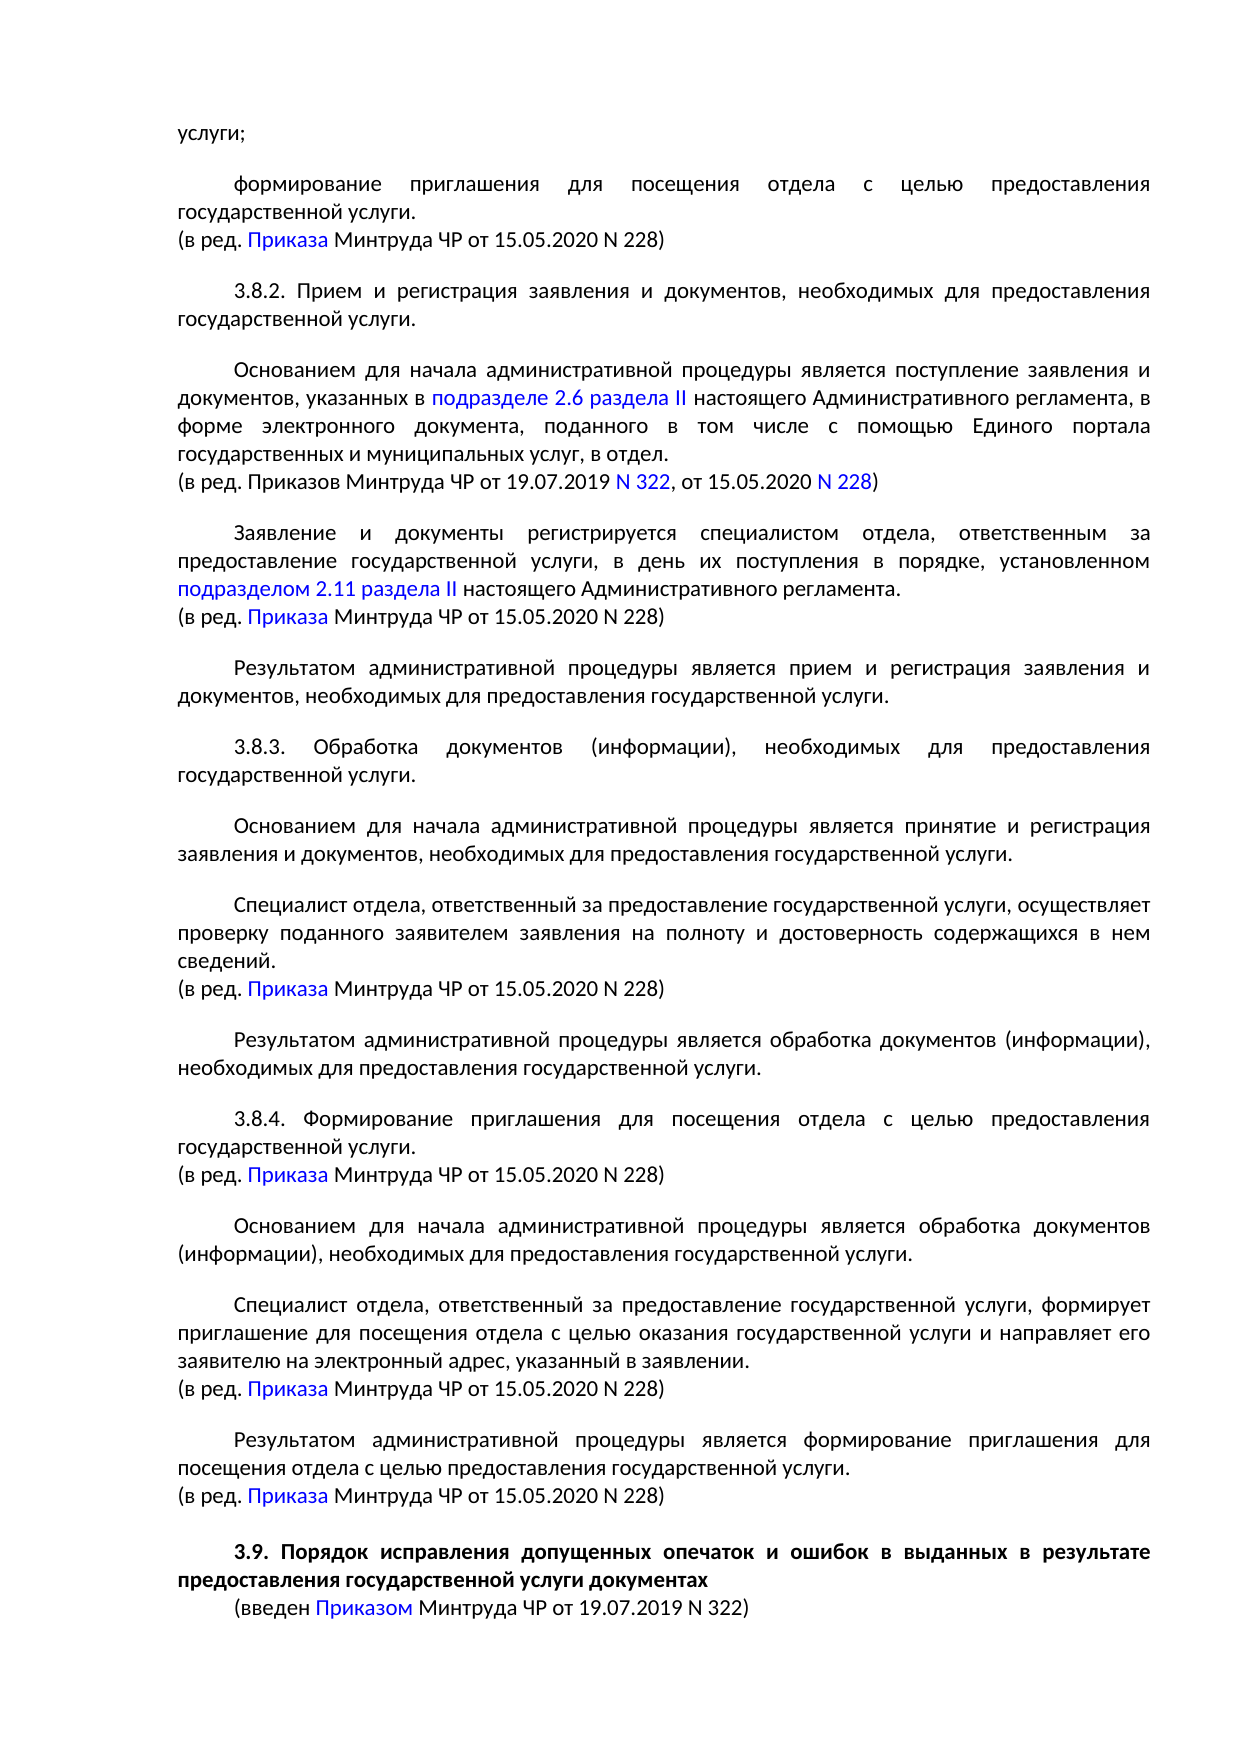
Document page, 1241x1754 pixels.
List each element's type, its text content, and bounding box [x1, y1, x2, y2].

text (введен Приказом Минтруда ЧР от 19.07.2019 N 322) [177, 1593, 1152, 1621]
title 3.9. Порядок исправления допущенных опечаток и ошибок в выданных в результате предоставления государственной услуги документах [177, 1537, 1152, 1593]
text Заявление и документы регистрируется специалистом отдела, ответственным за предоставление государственной услуги, в день их поступления в порядке, установленном подразделом 2.11 раздела II настоящего Административного регламента. [177, 518, 1152, 602]
text Основанием для начала административной процедуры является поступление заявления и документов, указанных в подразделе 2.6 раздела II настоящего Административного регламента, в форме электронного документа, поданного в том числе с помощью Единого портала государственных и муниципальных услуг, в отдел. [177, 355, 1152, 467]
text Специалист отдела, ответственный за предоставление государственной услуги, осуществляет проверку поданного заявителем заявления на полноту и достоверность содержащихся в нем сведений. [177, 890, 1152, 974]
text Результатом административной процедуры является обработка документов (информации), необходимых для предоставления государственной услуги. [177, 1025, 1152, 1081]
text (в ред. Приказа Минтруда ЧР от 15.05.2020 N 228) [177, 602, 1152, 630]
text (в ред. Приказа Минтруда ЧР от 15.05.2020 N 228) [177, 1160, 1152, 1188]
text (в ред. Приказа Минтруда ЧР от 15.05.2020 N 228) [177, 1374, 1152, 1402]
text (в ред. Приказов Минтруда ЧР от 19.07.2019 N 322, от 15.05.2020 N 228) [177, 467, 1152, 495]
text 3.8.2. Прием и регистрация заявления и документов, необходимых для предоставления государственной услуги. [177, 276, 1152, 332]
text (в ред. Приказа Минтруда ЧР от 15.05.2020 N 228) [177, 225, 1152, 253]
text 3.8.4. Формирование приглашения для посещения отдела с целью предоставления государственной услуги. [177, 1104, 1152, 1160]
text (в ред. Приказа Минтруда ЧР от 15.05.2020 N 228) [177, 974, 1152, 1002]
text (в ред. Приказа Минтруда ЧР от 15.05.2020 N 228) [177, 1481, 1152, 1509]
text 3.8.3. Обработка документов (информации), необходимых для предоставления государственной услуги. [177, 732, 1152, 788]
text Основанием для начала административной процедуры является обработка документов (информации), необходимых для предоставления государственной услуги. [177, 1211, 1152, 1267]
text Результатом административной процедуры является формирование приглашения для посещения отдела с целью предоставления государственной услуги. [177, 1425, 1152, 1481]
text Результатом административной процедуры является прием и регистрация заявления и документов, необходимых для предоставления государственной услуги. [177, 653, 1152, 709]
text формирование приглашения для посещения отдела с целью предоставления государственной услуги. [177, 169, 1152, 225]
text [177, 118, 1152, 146]
text Специалист отдела, ответственный за предоставление государственной услуги, формирует приглашение для посещения отдела с целью оказания государственной услуги и направляет его заявителю на электронный адрес, указанный в заявлении. [177, 1290, 1152, 1374]
text Основанием для начала административной процедуры является принятие и регистрация заявления и документов, необходимых для предоставления государственной услуги. [177, 811, 1152, 867]
